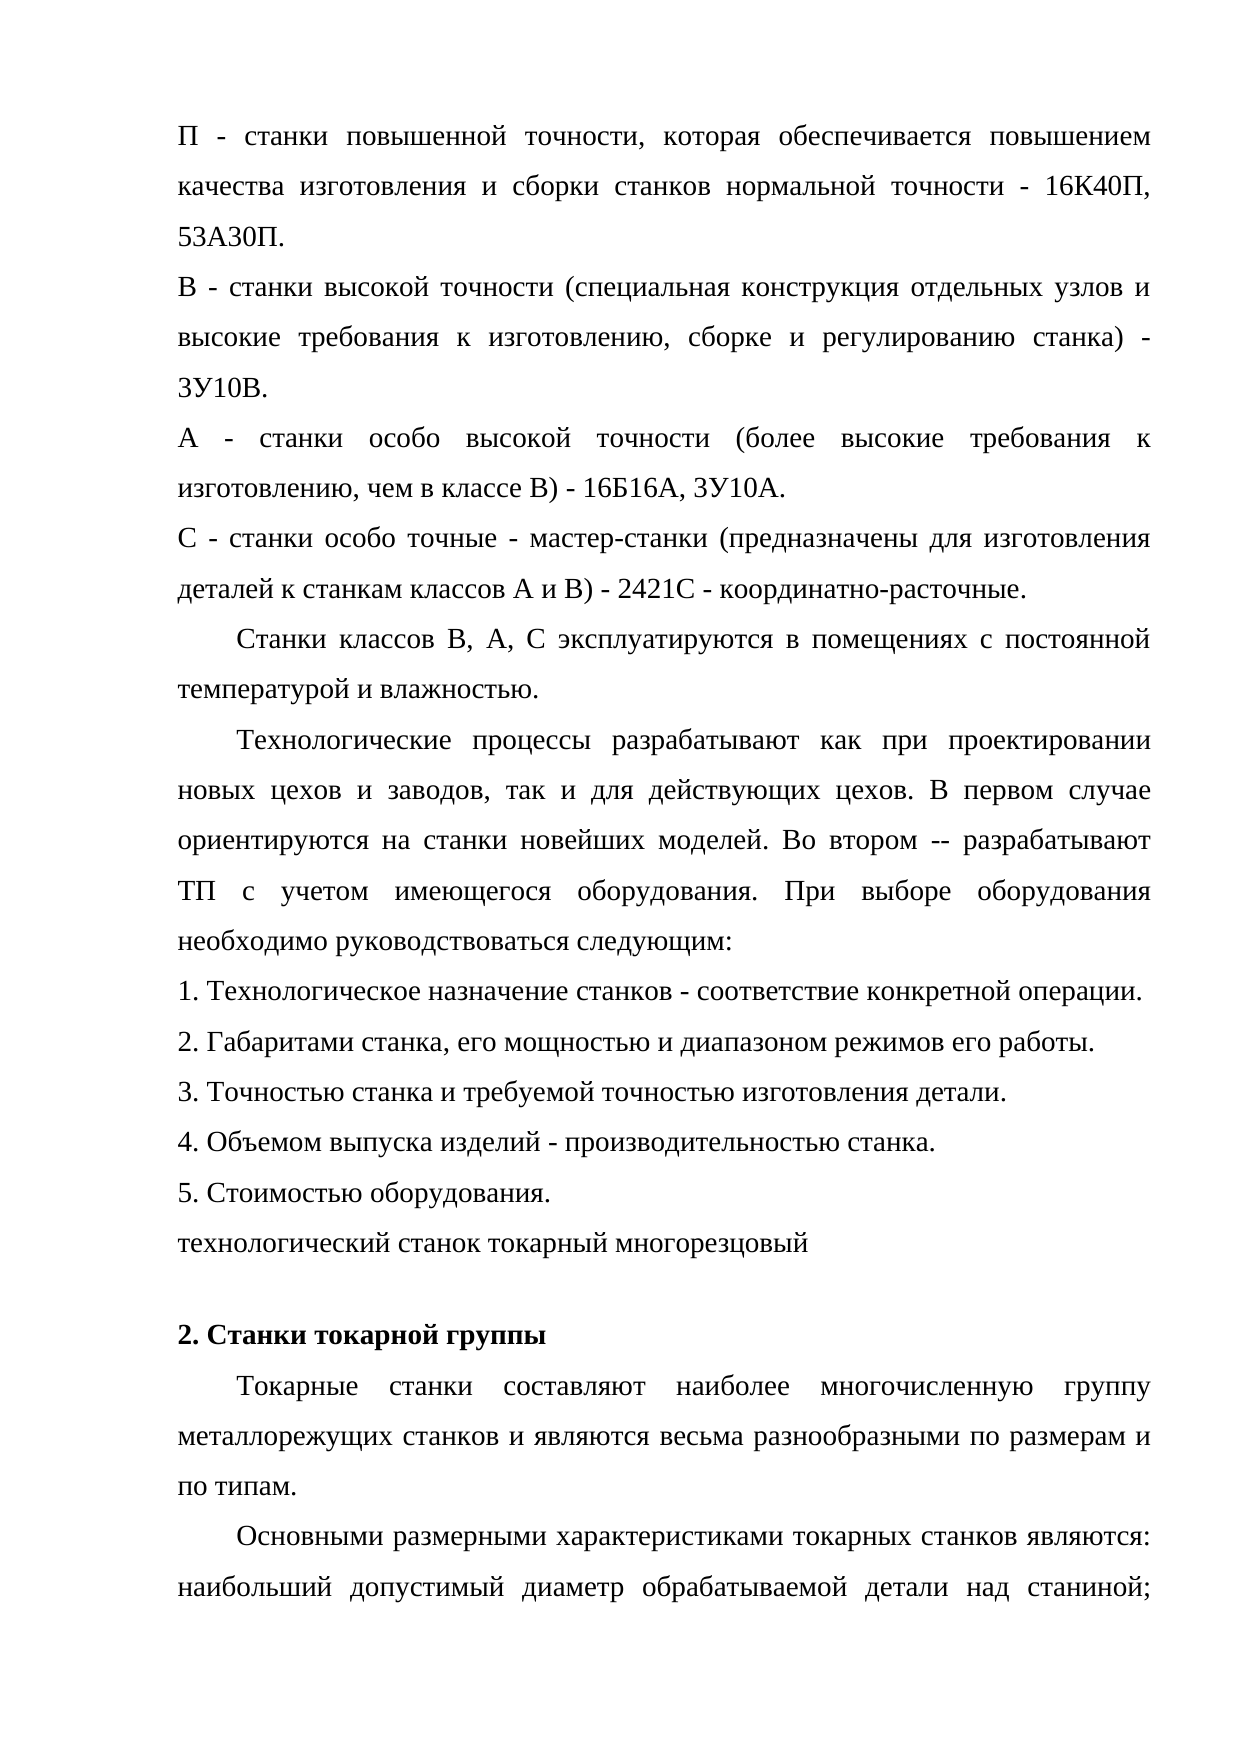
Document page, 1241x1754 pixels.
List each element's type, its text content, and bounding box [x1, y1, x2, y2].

text П - станки повышенной точности, которая обеспечивается повышением качества изготовления и сборки станков нормальной точности - 16К40П, 53А30П. [177, 118, 1152, 252]
text Технологические процессы разрабатывают как при проектировании новых цехов и заводов, так и для действующих цехов. В первом случае ориентируются на станки новейших моделей. Во втором -- разрабатывают ТП с учетом имеющегося оборудования. При выборе оборудования необходимо руководствоваться следующим: [177, 722, 1152, 957]
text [177, 1518, 1152, 1602]
text Станки классов В, А, С эксплуатируются в помещениях с постоянной температурой и влажностью. [177, 621, 1152, 705]
text 1. Технологическое назначение станков - соответствие конкретной операции. [177, 973, 1152, 1007]
text 2. Станки токарной группы [177, 1317, 1152, 1351]
text 3. Точностью станка и требуемой точностью изготовления детали. [177, 1074, 1152, 1108]
text технологический станок токарный многорезцовый [177, 1225, 1152, 1258]
text 4. Объемом выпуска изделий - производительностью станка. [177, 1124, 1152, 1158]
text В - станки высокой точности (специальная конструкция отдельных узлов и высокие требования к изготовлению, сборке и регулированию станка) - 3У10В. [177, 269, 1152, 403]
text 5. Стоимостью оборудования. [177, 1175, 1152, 1208]
text Токарные станки составляют наиболее многочисленную группу металлорежущих станков и являются весьма разнообразными по размерам и по типам. [177, 1368, 1152, 1502]
text 2. Габаритами станка, его мощностью и диапазоном режимов его работы. [177, 1024, 1152, 1057]
text А - станки особо высокой точности (более высокие требования к изготовлению, чем в классе В) - 16Б16А, 3У10А. [177, 420, 1152, 504]
text С - станки особо точные - мастер-станки (предназначены для изготовления деталей к станкам классов А и В) - 2421С - координатно-расточные. [177, 521, 1152, 604]
